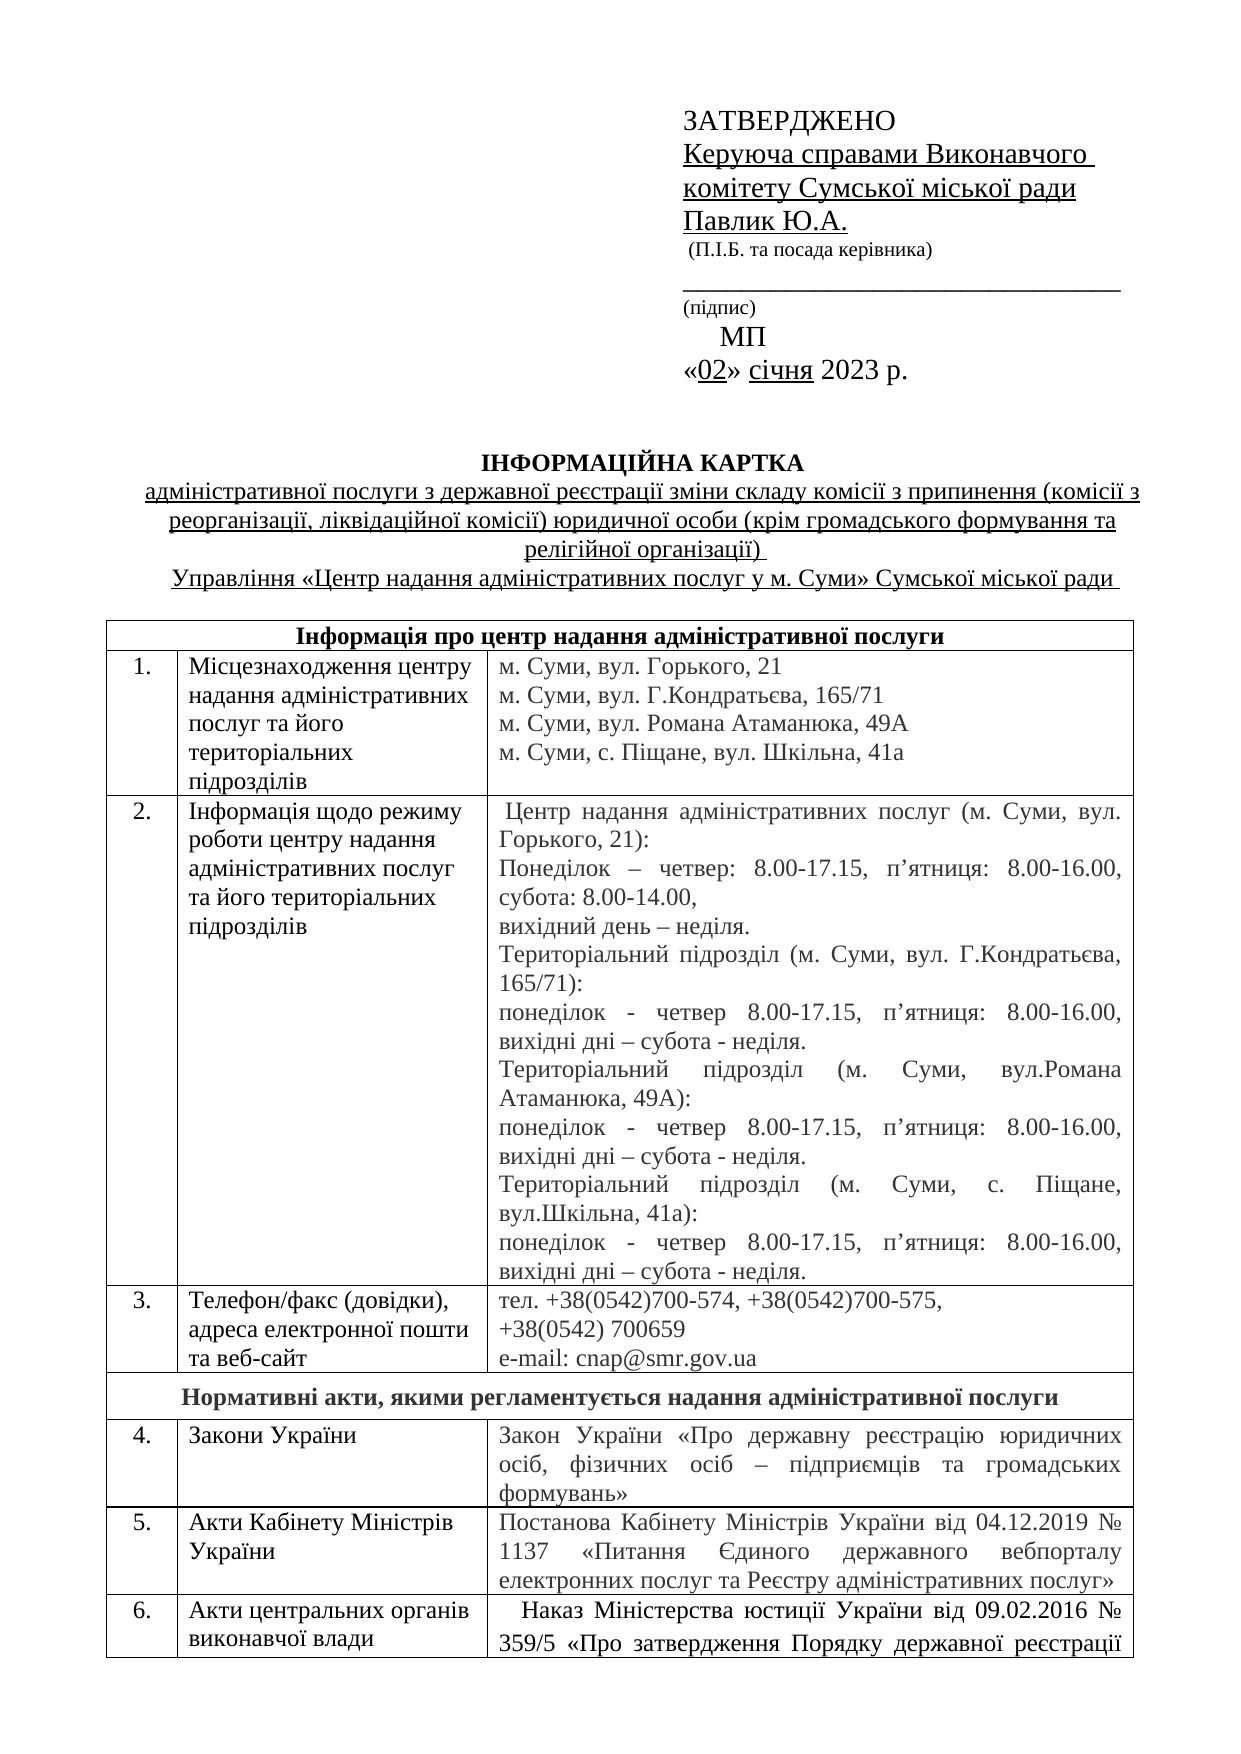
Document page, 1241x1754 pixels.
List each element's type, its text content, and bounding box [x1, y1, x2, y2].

table_cell Місцезнаходження центру надання адміністративних послуг та його територіальних підрозділів [178, 651, 487, 795]
table_cell тел. +38(0542)700-574, +38(0542)700-575, +38(0542) 700659 e-mail: cnap@smr.gov.ua [488, 1286, 1133, 1372]
table_cell Нормативні акти, якими регламентується надання адміністративної послуги [107, 1373, 1133, 1419]
table_cell Закони України [178, 1420, 487, 1506]
text Управління «Центр надання адміністративних послуг у м. Суми» Сумської міської ради [118, 563, 1167, 591]
table_cell м. Суми, вул. Горького, 21 м. Суми, вул. Г.Кондратьєва, 165/71 м. Суми, вул. Романа Атаманюка, 49А м. Суми, с. Піщане, вул. Шкільна, 41а [488, 651, 1133, 795]
table_cell 6. [107, 1595, 177, 1657]
table_cell 5. [107, 1508, 177, 1594]
table_cell Закон України «Про державну реєстрацію юридичних осіб, фізичних осіб – підприємців та громадських формувань» [488, 1420, 1133, 1506]
table_cell 2. [107, 796, 177, 1284]
text ІНФОРМАЦІЙНА КАРТКА [118, 448, 1167, 476]
table_cell 4. [107, 1420, 177, 1506]
table_cell 1. [107, 651, 177, 795]
table_cell Постанова Кабінету Міністрів України від 04.12.2019 № 1137 «Питання Єдиного державного вебпорталу електронних послуг та Реєстру адміністративних послуг» [488, 1508, 1133, 1594]
text адміністративної послуги з державної реєстрації зміни складу комісії з припинення (комісії з реорганізації, ліквідаційної комісії) юридичної особи (крім громадського формування та релігійної організації) [118, 476, 1167, 563]
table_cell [178, 1595, 487, 1657]
table_cell Акти Кабінету Міністрів України [178, 1508, 487, 1594]
table_header ЗАТВЕРДЖЕНО Керуюча справами Виконавчого комітету Сумської міської ради Павлик Ю.А. (П.І.Б. та посада керівника) ______________________________ (підпис) МП «02» січня 2023 р. [672, 103, 1148, 414]
table_header Інформація про центр надання адміністративної послуги [107, 621, 1133, 650]
table_cell Інформація щодо режиму роботи центру надання адміністративних послуг та його територіальних підрозділів [178, 796, 487, 1284]
table_cell Телефон/факс (довідки), адреса електронної пошти та веб-сайт [178, 1286, 487, 1372]
table_cell 3. [107, 1286, 177, 1372]
table_cell Центр надання адміністративних послуг (м. Суми, вул. Горького, 21): Понеділок – четвер: 8.00-17.15, п’ятниця: 8.00-16.00, субота: 8.00-14.00, вихідний день – неділя. Територіальний підрозділ (м. Суми, вул. Г.Кондратьєва, 165/71): понеділок - четвер 8.00-17.15, п’ятниця: 8.00-16.00, вихідні дні – субота - неділя. Територіальний підрозділ (м. Суми, вул.Романа Атаманюка, 49А): понеділок - четвер 8.00-17.15, п’ятниця: 8.00-16.00, вихідні дні – субота - неділя. Територіальний підрозділ (м. Суми, с. Піщане, вул.Шкільна, 41а): понеділок - четвер 8.00-17.15, п’ятниця: 8.00-16.00, вихідні дні – субота - неділя. [488, 796, 1133, 1284]
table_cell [488, 1595, 1133, 1657]
